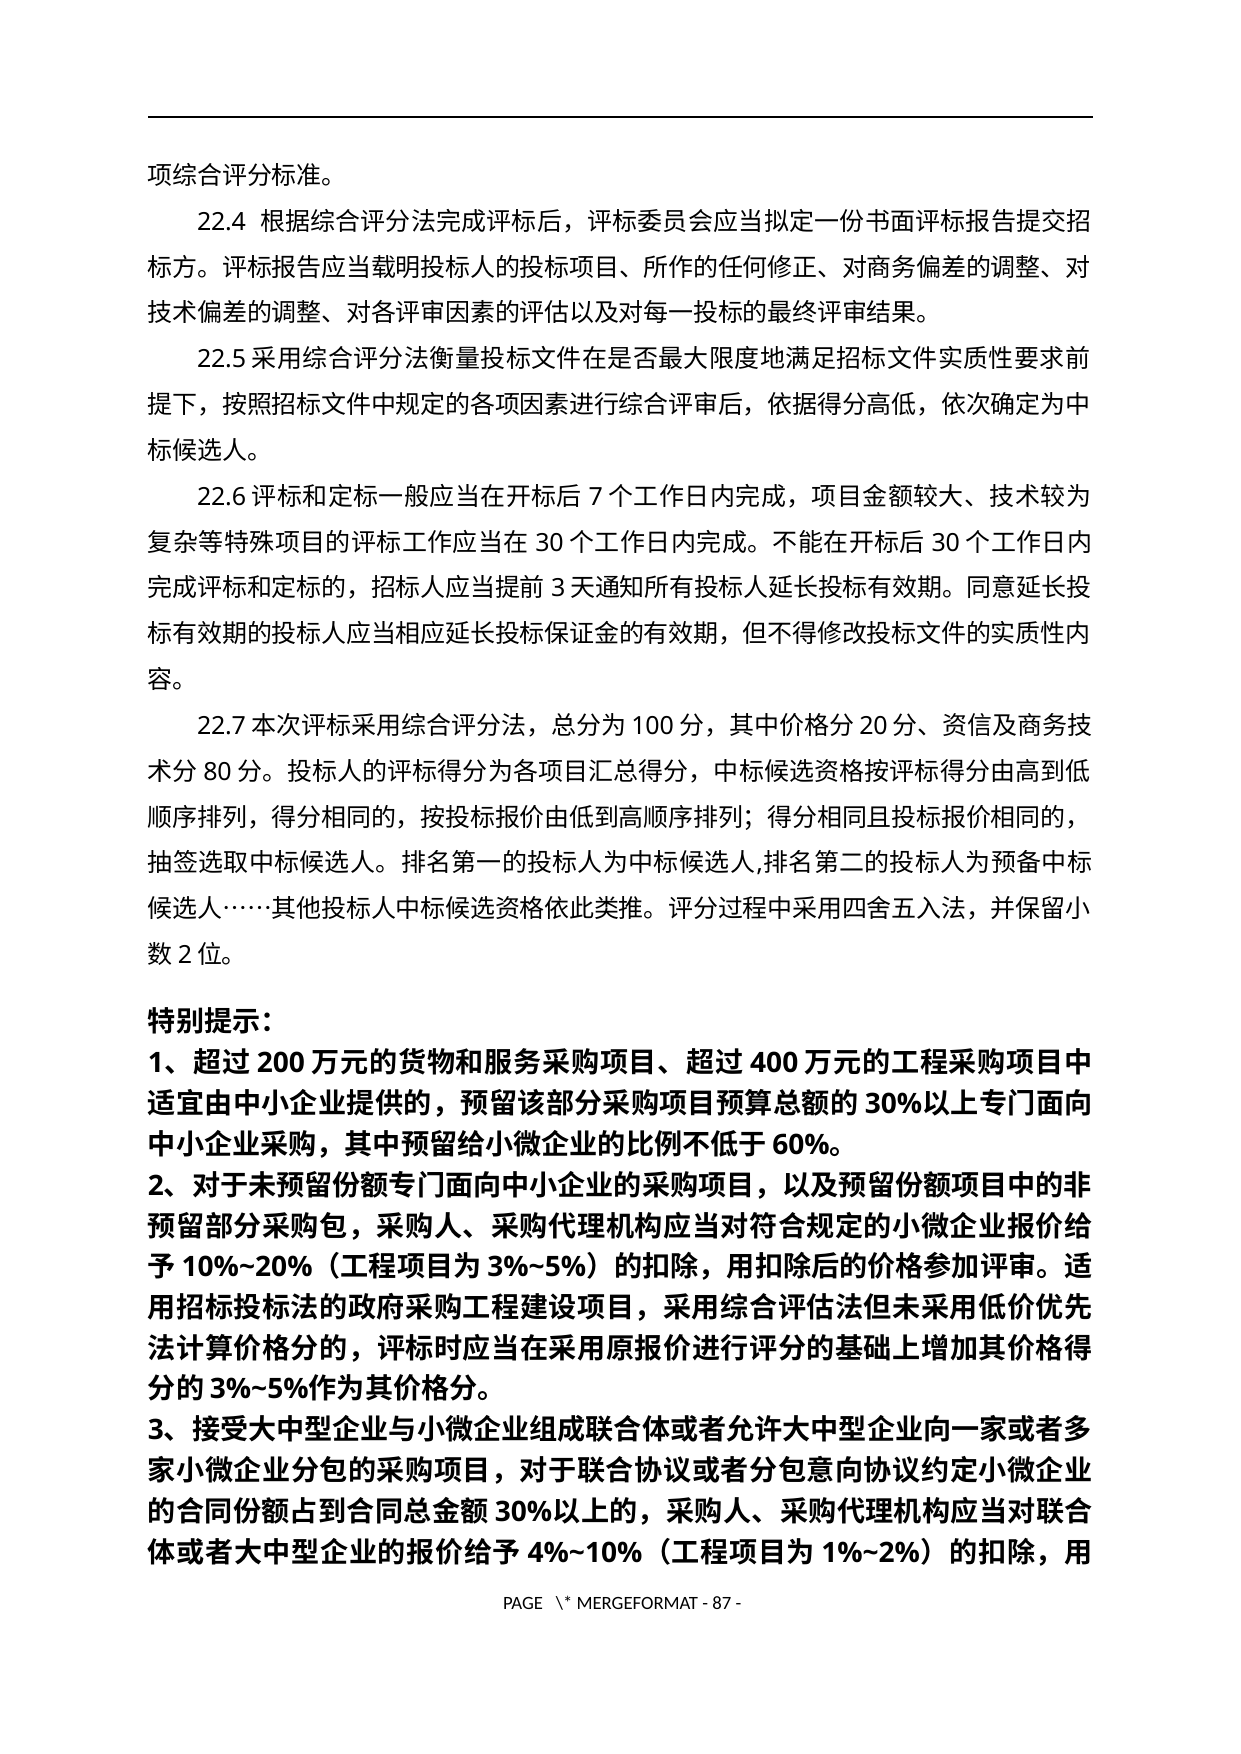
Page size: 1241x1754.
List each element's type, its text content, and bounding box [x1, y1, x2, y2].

text 22.5采用综合评分法衡量投标文件在是否最大限度地满足招标文件实质性要求前提下，按照招标文件中规定的各项因素进行综合评审后，依据得分高低，依次确定为中标候选人。 [148, 331, 1093, 468]
text 特别提示： [148, 999, 1093, 1040]
text 22.7本次评标采用综合评分法，总分为100分，其中价格分20分、资信及商务技术分80分。投标人的评标得分为各项目汇总得分，中标候选资格按评标得分由高到低顺序排列，得分相同的，按投标报价由低到高顺序排列；得分相同且投标报价相同的，抽签选取中标候选人。排名第一的投标人为中标候选人,排名第二的投标人为预备中标候选人……其他投标人中标候选资格依此类推。评分过程中采用四舍五入法，并保留小数2位。 [148, 698, 1093, 973]
text 22.4 根据综合评分法完成评标后，评标委员会应当拟定一份书面评标报告提交招标方。评标报告应当载明投标人的投标项目、所作的任何修正、对商务偏差的调整、对技术偏差的调整、对各评审因素的评估以及对每一投标的最终评审结果。 [148, 193, 1093, 331]
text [148, 1407, 1093, 1570]
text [148, 148, 1093, 193]
text 1、超过200万元的货物和服务采购项目、超过400万元的工程采购项目中适宜由中小企业提供的，预留该部分采购项目预算总额的30%以上专门面向中小企业采购，其中预留给小微企业的比例不低于60%。 [148, 1040, 1093, 1162]
text 2、对于未预留份额专门面向中小企业的采购项目，以及预留份额项目中的非预留部分采购包，采购人、采购代理机构应当对符合规定的小微企业报价给予10%~20%（工程项目为3%~5%）的扣除，用扣除后的价格参加评审。适用招标投标法的政府采购工程建设项目，采用综合评估法但未采用低价优先法计算价格分的，评标时应当在采用原报价进行评分的基础上增加其价格得分的3%~5%作为其价格分。 [148, 1162, 1093, 1407]
text 22.6评标和定标一般应当在开标后7个工作日内完成，项目金额较大、技术较为复杂等特殊项目的评标工作应当在30个工作日内完成。不能在开标后30个工作日内完成评标和定标的，招标人应当提前3天通知所有投标人延长投标有效期。同意延长投标有效期的投标人应当相应延长投标保证金的有效期，但不得修改投标文件的实质性内容。 [148, 468, 1093, 698]
